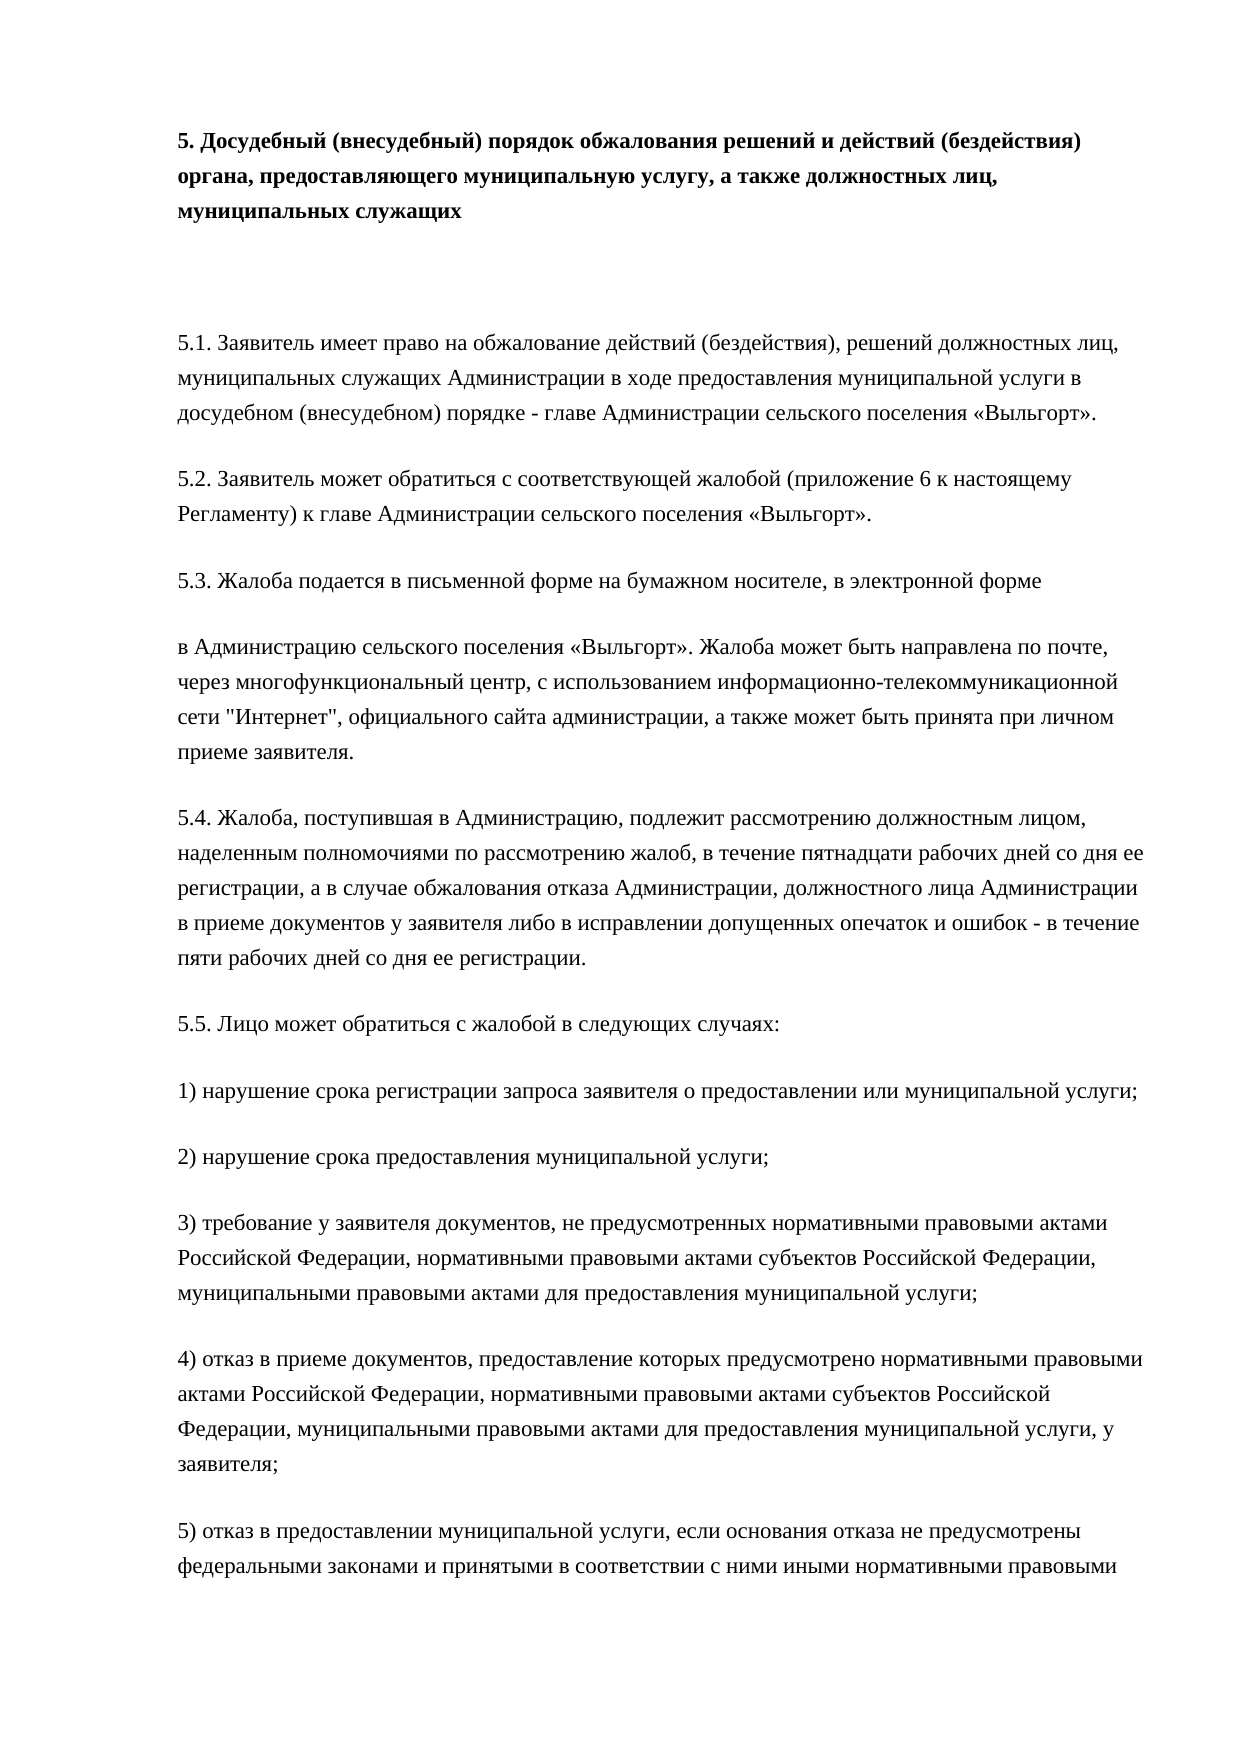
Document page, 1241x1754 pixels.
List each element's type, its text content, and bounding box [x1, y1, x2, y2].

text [177, 1508, 1152, 1578]
text 3) требование у заявителя документов, не предусмотренных нормативными правовыми актами Российской Федерации, нормативными правовыми актами субъектов Российской Федерации, муниципальными правовыми актами для предоставления муниципальной услуги; [177, 1201, 1152, 1306]
text 5. Досудебный (внесудебный) порядок обжалования решений и действий (бездействия) органа, предоставляющего муниципальную услугу, а также должностных лиц, муниципальных служащих [177, 118, 1152, 223]
text 5.2. Заявитель может обратиться с соответствующей жалобой (приложение 6 к настоящему Регламенту) к главе Администрации сельского поселения «Выльгорт». [177, 457, 1152, 527]
text 1) нарушение срока регистрации запроса заявителя о предоставлении или муниципальной услуги; [177, 1068, 1152, 1103]
text в Администрацию сельского поселения «Выльгорт». Жалоба может быть направлена по почте, через многофункциональный центр, с использованием информационно-телекоммуникационной сети "Интернет", официального сайта администрации, а также может быть принята при личном приеме заявителя. [177, 624, 1152, 764]
text 2) нарушение срока предоставления муниципальной услуги; [177, 1134, 1152, 1169]
text 5.4. Жалоба, поступившая в Администрацию, подлежит рассмотрению должностным лицом, наделенным полномочиями по рассмотрению жалоб, в течение пятнадцати рабочих дней со дня ее регистрации, а в случае обжалования отказа Администрации, должностного лица Администрации в приеме документов у заявителя либо в исправлении допущенных опечаток и ошибок - в течение пяти рабочих дней со дня ее регистрации. [177, 796, 1152, 971]
text 5.1. Заявитель имеет право на обжалование действий (бездействия), решений должностных лиц, муниципальных служащих Администрации в ходе предоставления муниципальной услуги в досудебном (внесудебном) порядке - главе Администрации сельского поселения «Выльгорт». [177, 321, 1152, 426]
text 5.5. Лицо может обратиться с жалобой в следующих случаях: [177, 1002, 1152, 1037]
text 5.3. Жалоба подается в письменной форме на бумажном носителе, в электронной форме [177, 558, 1152, 593]
text 4) отказ в приеме документов, предоставление которых предусмотрено нормативными правовыми актами Российской Федерации, нормативными правовыми актами субъектов Российской Федерации, муниципальными правовыми актами для предоставления муниципальной услуги, у заявителя; [177, 1337, 1152, 1477]
